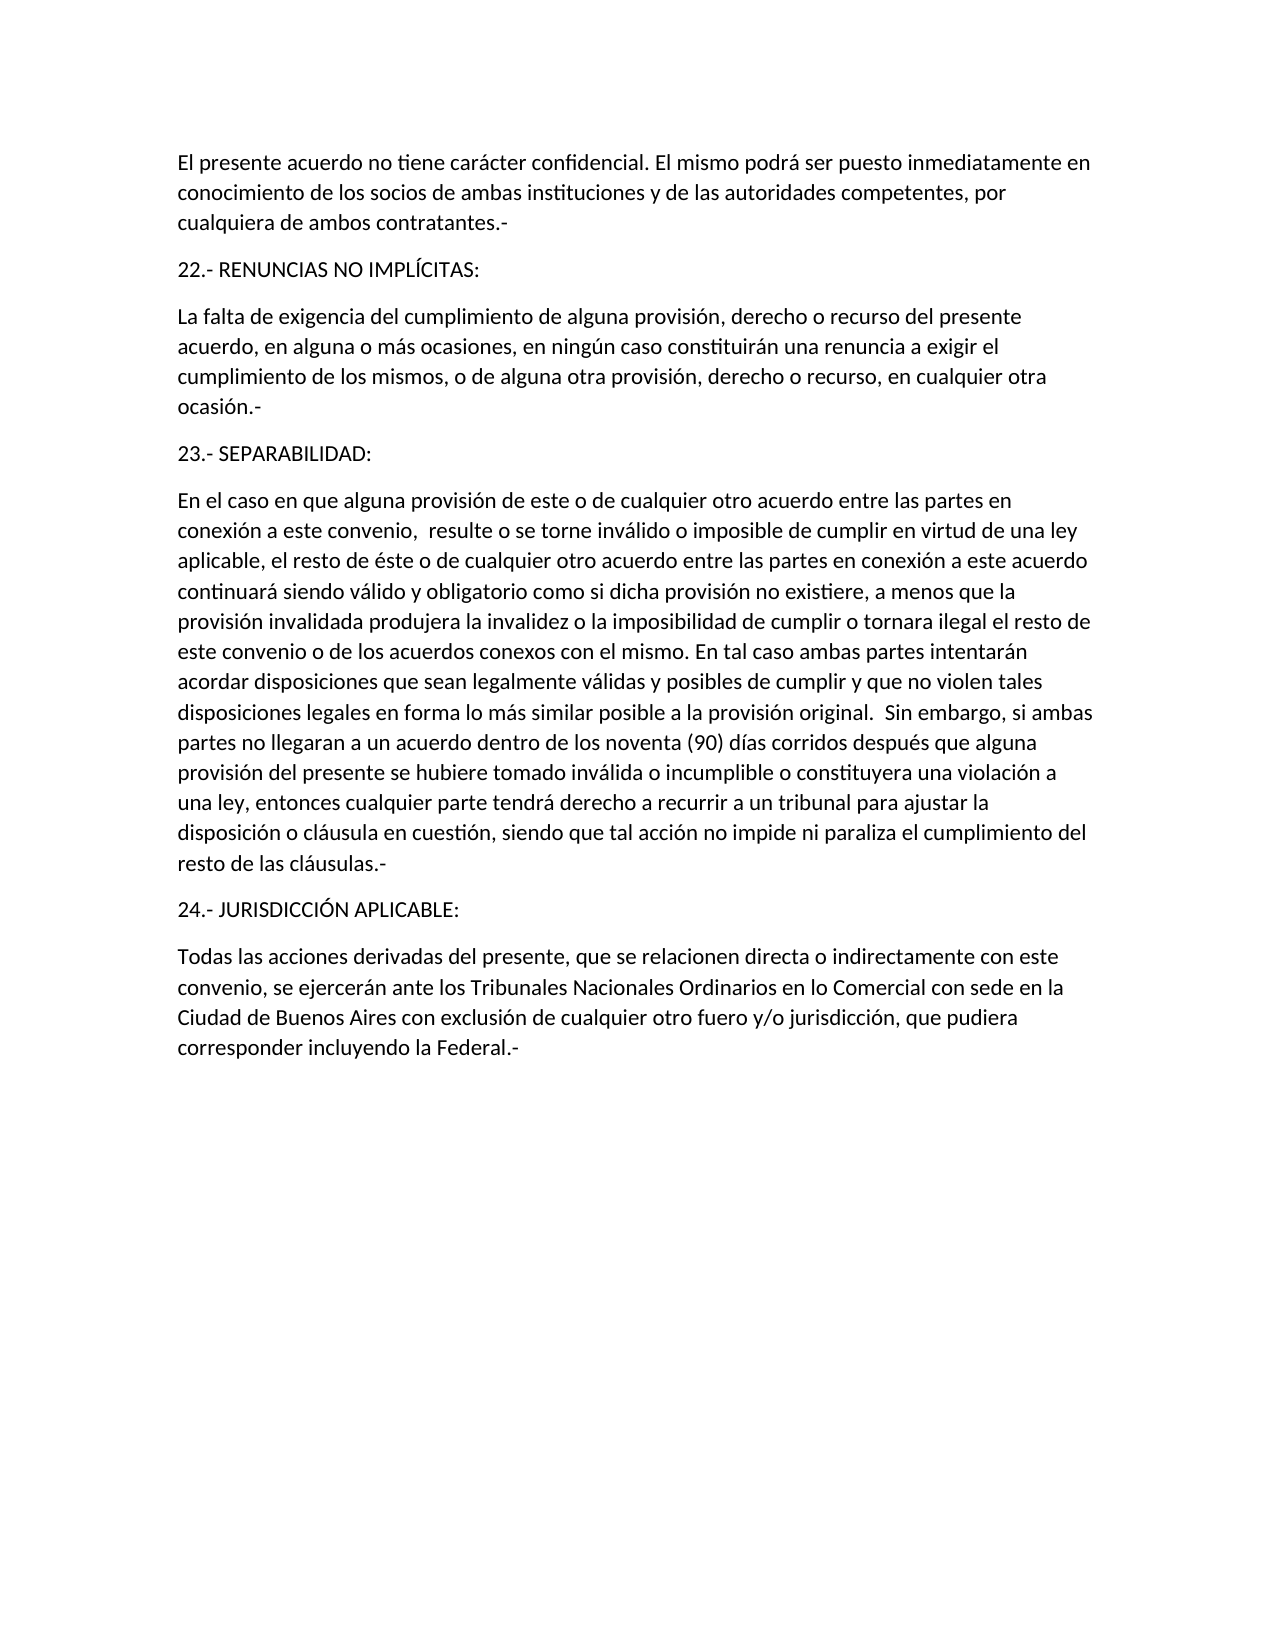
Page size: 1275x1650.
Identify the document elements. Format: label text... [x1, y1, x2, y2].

text En el caso en que alguna provisión de este o de cualquier otro acuerdo entre las partes en conexión a este convenio, resulte o se torne inválido o imposible de cumplir en virtud de una ley aplicable, el resto de éste o de cualquier otro acuerdo entre las partes en conexión a este acuerdo continuará siendo válido y obligatorio como si dicha provisión no existiere, a menos que la provisión invalidada produjera la invalidez o la imposibilidad de cumplir o tornara ilegal el resto de este convenio o de los acuerdos conexos con el mismo. En tal caso ambas partes intentarán acordar disposiciones que sean legalmente válidas y posibles de cumplir y que no violen tales disposiciones legales en forma lo más similar posible a la provisión original. Sin embargo, si ambas partes no llegaran a un acuerdo dentro de los noventa (90) días corridos después que alguna provisión del presente se hubiere tomado inválida o incumplible o constituyera una violación a una ley, entonces cualquier parte tendrá derecho a recurrir a un tribunal para ajustar la disposición o cláusula en cuestión, siendo que tal acción no impide ni paraliza el cumplimiento del resto de las cláusulas.- [177, 486, 1098, 877]
text La falta de exigencia del cumplimiento de alguna provisión, derecho o recurso del presente acuerdo, en alguna o más ocasiones, en ningún caso constituirán una renuncia a exigir el cumplimiento de los mismos, o de alguna otra provisión, derecho o recurso, en cualquier otra ocasión.- [177, 302, 1098, 420]
text Todas las acciones derivadas del presente, que se relacionen directa o indirectamente con este convenio, se ejercerán ante los Tribunales Nacionales Ordinarios en lo Comercial con sede en la Ciudad de Buenos Aires con exclusión de cualquier otro fuero y/o jurisdicción, que pudiera corresponder incluyendo la Federal.- [177, 942, 1098, 1061]
text 23.- SEPARABILIDAD: [177, 439, 1098, 467]
text 24.- JURISDICCIÓN APLICABLE: [177, 896, 1098, 923]
text El presente acuerdo no tiene carácter confidencial. El mismo podrá ser puesto inmediatamente en conocimiento de los socios de ambas instituciones y de las autoridades competentes, por cualquiera de ambos contratantes.- [177, 148, 1098, 236]
text 22.- RENUNCIAS NO IMPLÍCITAS: [177, 255, 1098, 283]
